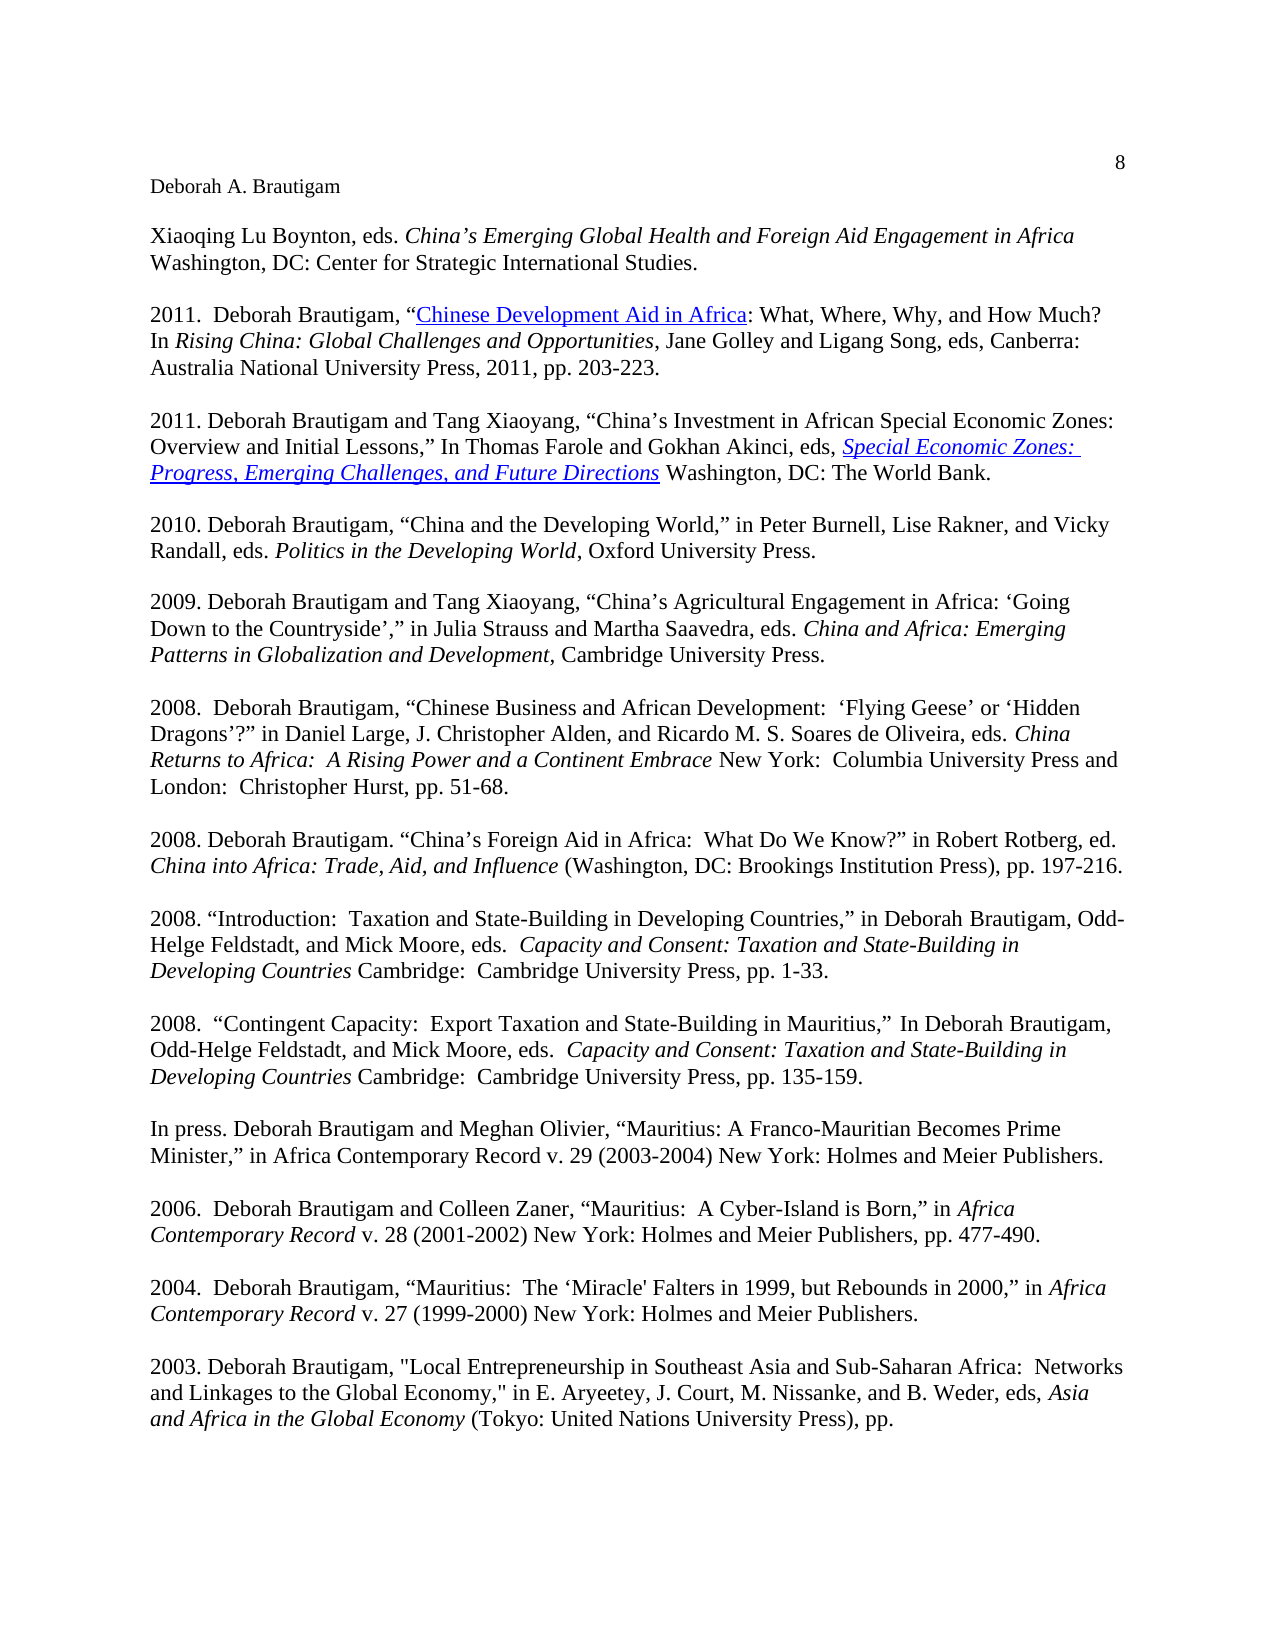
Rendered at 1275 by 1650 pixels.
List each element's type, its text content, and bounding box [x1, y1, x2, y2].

text In press. Deborah Brautigam and Meghan Olivier, “Mauritius: A Franco-Mauritian Becomes Prime Minister,” in Africa Contemporary Record v. 29 (2003-2004) New York: Holmes and Meier Publishers. [150, 1116, 1125, 1168]
text 2004. Deborah Brautigam, “Mauritius: The ‘Miracle' Falters in 1999, but Rebounds in 2000,” in Africa Contemporary Record v. 27 (1999-2000) New York: Holmes and Meier Publishers. [150, 1274, 1125, 1326]
text 2008. Deborah Brautigam, “Chinese Business and African Development: ‘Flying Geese’ or ‘Hidden Dragons’?” in Daniel Large, J. Christopher Alden, and Ricardo M. S. Soares de Oliveira, eds. China Returns to Africa: A Rising Power and a Continent Embrace New York: Columbia University Press and London: Christopher Hurst, pp. 51-68. [150, 694, 1125, 799]
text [150, 222, 1125, 275]
text 2006. Deborah Brautigam and Colleen Zaner, “Mauritius: A Cyber-Island is Born,” in Africa Contemporary Record v. 28 (2001-2002) New York: Holmes and Meier Publishers, pp. 477-490. [150, 1194, 1125, 1247]
text 2008. Deborah Brautigam. “China’s Foreign Aid in Africa: What Do We Know?” in Robert Rotberg, ed. China into Africa: Trade, Aid, and Influence (Washington, DC: Brookings Institution Press), pp. 197-216. [150, 826, 1125, 878]
text 2011. Deborah Brautigam, “Chinese Development Aid in Africa: What, Where, Why, and How Much? In Rising China: Global Challenges and Opportunities, Jane Golley and Ligang Song, eds, Canberra: Australia National University Press, 2011, pp. 203-223. [150, 301, 1125, 380]
text 2008. “Introduction: Taxation and State-Building in Developing Countries,” in Deborah Brautigam, Odd-Helge Feldstadt, and Mick Moore, eds. Capacity and Consent: Taxation and State-Building in Developing Countries Cambridge: Cambridge University Press, pp. 1-33. [150, 905, 1125, 984]
text 2009. Deborah Brautigam and Tang Xiaoyang, “China’s Agricultural Engagement in Africa: ‘Going Down to the Countryside’,” in Julia Strauss and Martha Saavedra, eds. China and Africa: Emerging Patterns in Globalization and Development, Cambridge University Press. [150, 588, 1125, 667]
text 2011. Deborah Brautigam and Tang Xiaoyang, “China’s Investment in African Special Economic Zones: Overview and Initial Lessons,” In Thomas Farole and Gokhan Akinci, eds, Special Economic Zones: Progress, Emerging Challenges, and Future Directions Washington, DC: The World Bank. [150, 407, 1125, 486]
text 2003. Deborah Brautigam, "Local Entrepreneurship in Southeast Asia and Sub-Saharan Africa: Networks and Linkages to the Global Economy," in E. Aryeetey, J. Court, M. Nissanke, and B. Weder, eds, Asia and Africa in the Global Economy (Tokyo: United Nations University Press), pp. [150, 1353, 1125, 1432]
text 2010. Deborah Brautigam, “China and the Developing World,” in Peter Burnell, Lise Rakner, and Vicky Randall, eds. Politics in the Developing World, Oxford University Press. [150, 511, 1125, 563]
text 2008. “Contingent Capacity: Export Taxation and State-Building in Mauritius,” In Deborah Brautigam, Odd-Helge Feldstadt, and Mick Moore, eds. Capacity and Consent: Taxation and State-Building in Developing Countries Cambridge: Cambridge University Press, pp. 135-159. [150, 1010, 1125, 1089]
